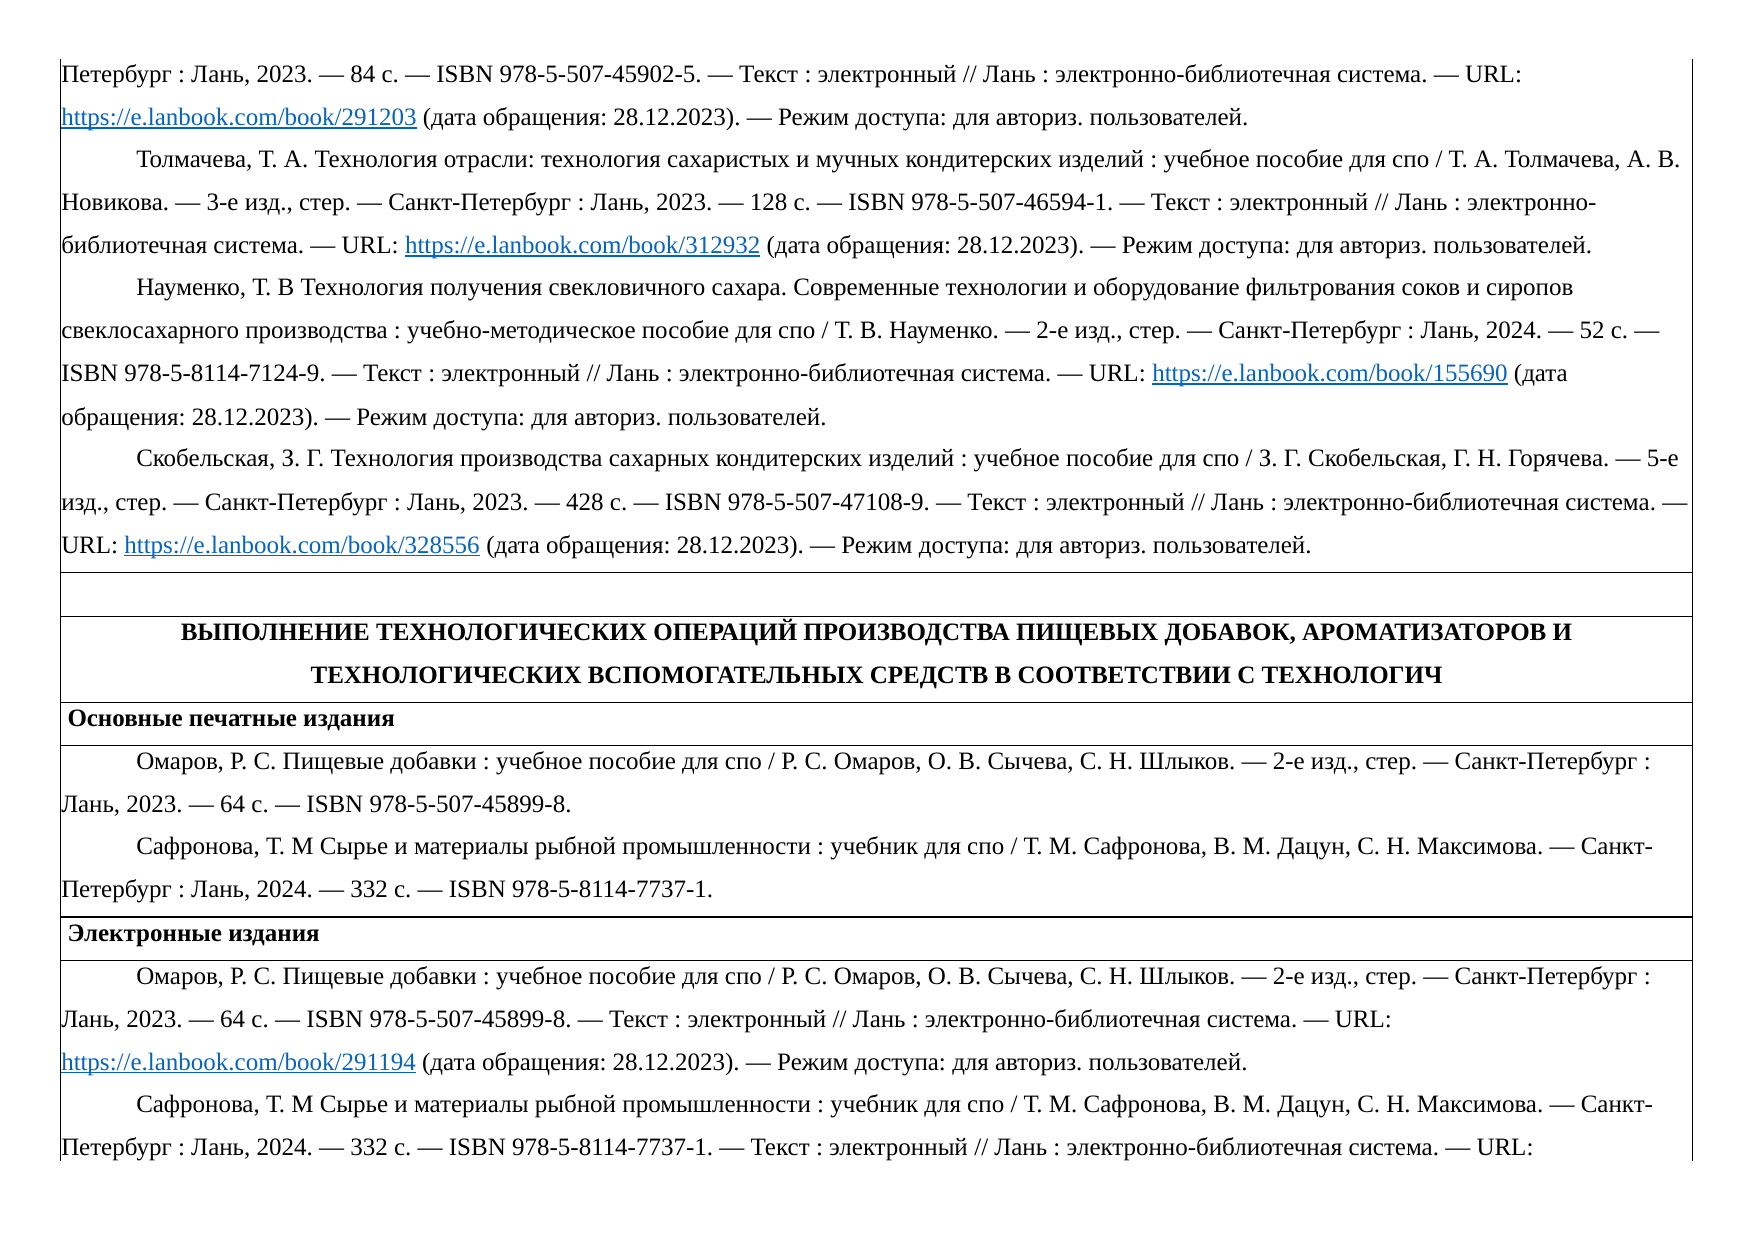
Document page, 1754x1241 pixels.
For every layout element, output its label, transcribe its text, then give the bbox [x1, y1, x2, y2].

table_cell Скобельская, З. Г. Технология производства сахарных кондитерских изделий : учебное пособие для спо / З. Г. Скобельская, Г. Н. Горячева. — 5-е изд., стер. — Санкт-Петербург : Лань, 2023. — 428 с. — ISBN 978-5-507-47108-9. — Текст : электронный // Лань : электронно-библиотечная система. — URL: https://e.lanbook.com/book/328556 (дата обращения: 28.12.2023). — Режим доступа: для авториз. пользователей. [61, 444, 1692, 572]
table_cell [61, 573, 1692, 616]
table_cell Толмачева, Т. А. Технология отрасли: технология сахаристых и мучных кондитерских изделий : учебное пособие для спо / Т. А. Толмачева, А. В. Новикова. — 3-е изд., стер. — Санкт-Петербург : Лань, 2023. — 128 с. — ISBN 978-5-507-46594-1. — Текст : электронный // Лань : электронно-библиотечная система. — URL: https://e.lanbook.com/book/312932 (дата обращения: 28.12.2023). — Режим доступа: для авториз. пользователей. [61, 144, 1692, 272]
table_cell Основные печатные издания [61, 703, 1692, 745]
table_cell ВЫПОЛНЕНИЕ ТЕХНОЛОГИЧЕСКИХ ОПЕРАЦИЙ ПРОИЗВОДСТВА ПИЩЕВЫХ ДОБАВОК, АРОМАТИЗАТОРОВ И ТЕХНОЛОГИЧЕСКИХ ВСПОМОГАТЕЛЬНЫХ СРЕДСТВ В СООТВЕТСТВИИ С ТЕХНОЛОГИЧ [61, 617, 1692, 702]
table_cell Сафронова, Т. М Сырье и материалы рыбной промышленности : учебник для спо / Т. М. Сафронова, В. М. Дацун, С. Н. Максимова. — Санкт-Петербург : Лань, 2024. — 332 с. — ISBN 978-5-8114-7737-1. [61, 831, 1692, 916]
table_cell Омаров, Р. С. Пищевые добавки : учебное пособие для спо / Р. С. Омаров, О. В. Сычева, С. Н. Шлыков. — 2-е изд., стер. — Санкт-Петербург : Лань, 2023. — 64 с. — ISBN 978-5-507-45899-8. — Текст : электронный // Лань : электронно-библиотечная система. — URL: https://e.lanbook.com/book/291194 (дата обращения: 28.12.2023). — Режим доступа: для авториз. пользователей. [61, 961, 1692, 1089]
table_cell Электронные издания [61, 918, 1692, 959]
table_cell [61, 59, 1692, 144]
table_cell Науменко, Т. В Технология получения свекловичного сахара. Современные технологии и оборудование фильтрования соков и сиропов свеклосахарного производства : учебно-методическое пособие для спо / Т. В. Науменко. — 2-е изд., стер. — Санкт-Петербург : Лань, 2024. — 52 с. — ISBN 978-5-8114-7124-9. — Текст : электронный // Лань : электронно-библиотечная система. — URL: https://e.lanbook.com/book/155690 (дата обращения: 28.12.2023). — Режим доступа: для авториз. пользователей. [61, 272, 1692, 443]
table_cell Омаров, Р. С. Пищевые добавки : учебное пособие для спо / Р. С. Омаров, О. В. Сычева, С. Н. Шлыков. — 2-е изд., стер. — Санкт-Петербург : Лань, 2023. — 64 с. — ISBN 978-5-507-45899-8. [61, 746, 1692, 831]
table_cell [61, 1089, 1692, 1161]
